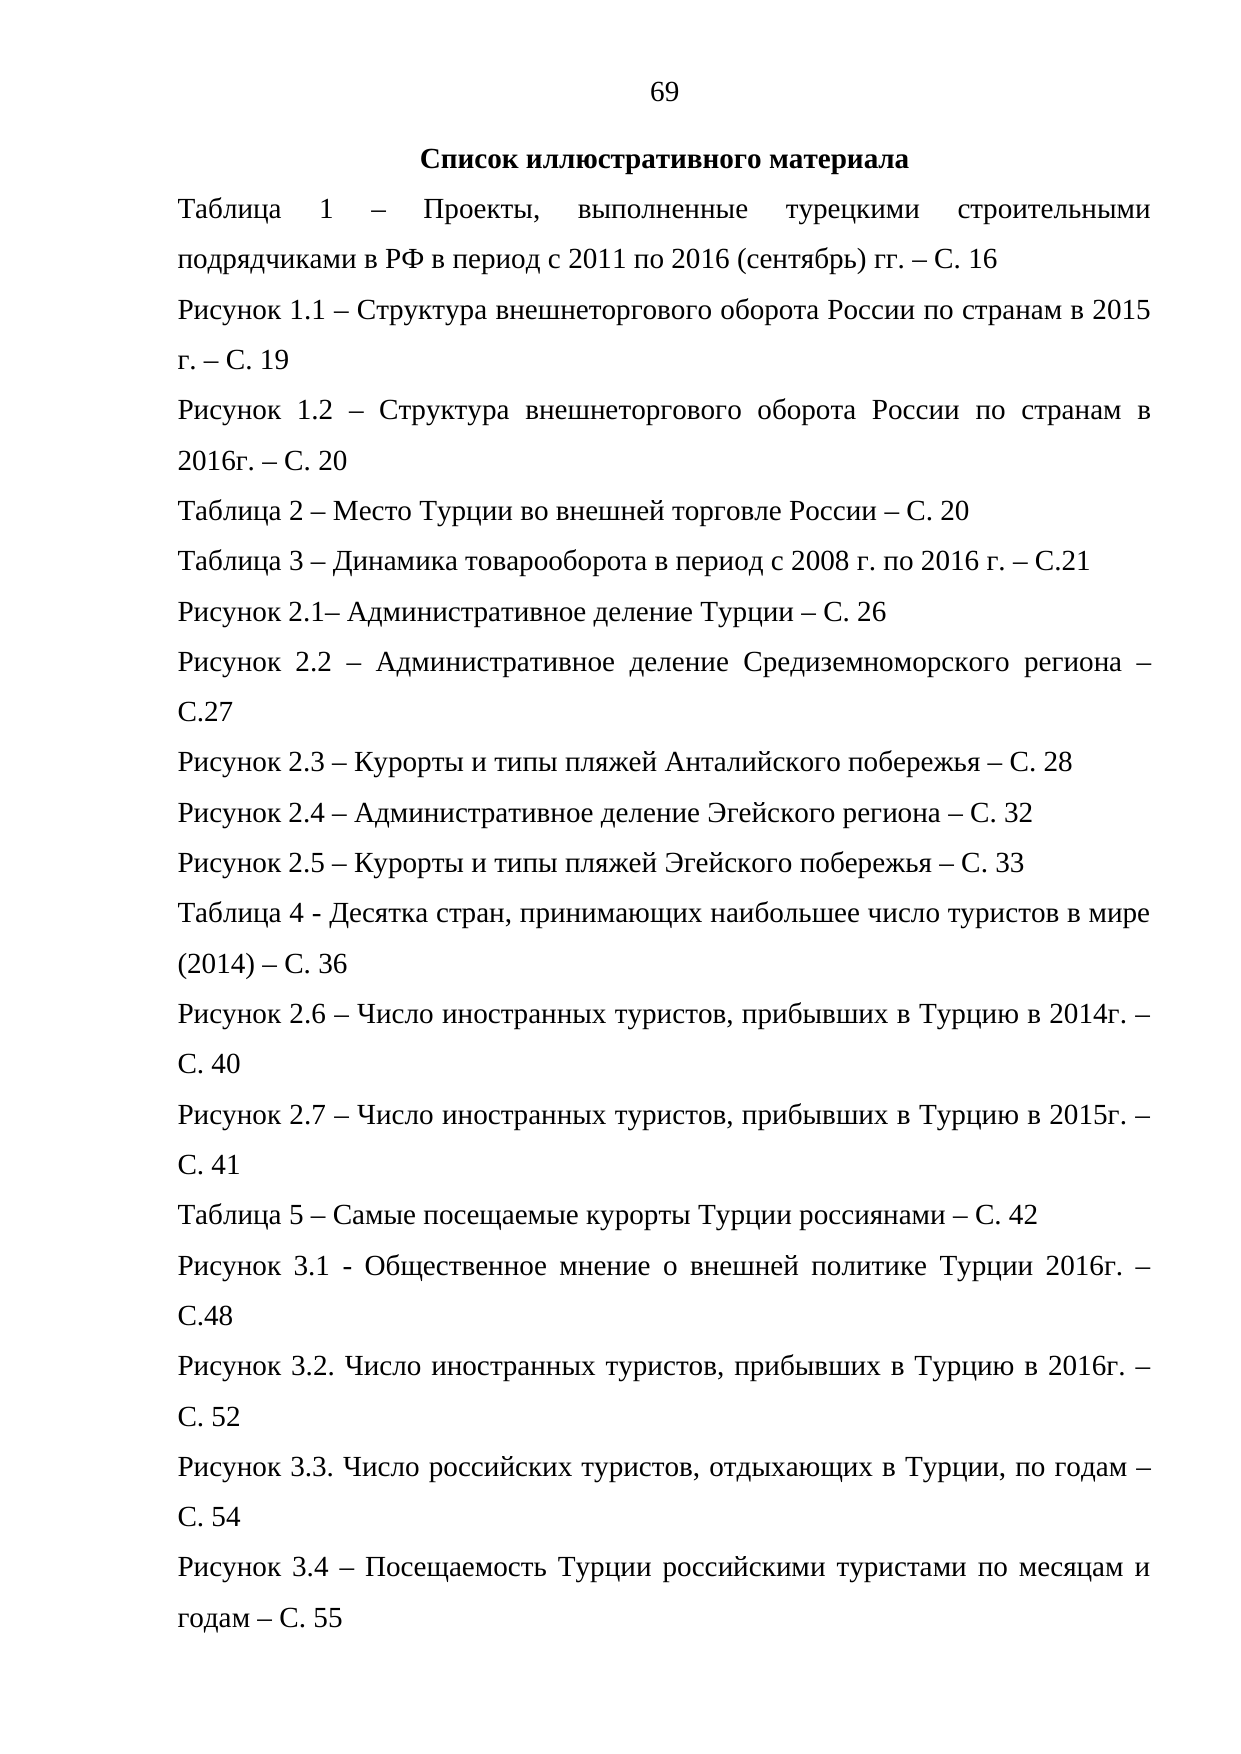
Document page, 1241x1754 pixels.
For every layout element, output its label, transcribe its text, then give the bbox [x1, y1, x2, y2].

text Список иллюстративного материала [177, 141, 1152, 174]
text Таблица 3 – Динамика товарооборота в период с 2008 г. по 2016 г. – С.21 [177, 543, 1152, 577]
text Рисунок 2.7 – Число иностранных туристов, прибывших в Турцию в 2015г. – С. 41 [177, 1130, 1152, 1181]
text Рисунок 2.3 – Курорты и типы пляжей Анталийского побережья – С. 28 [177, 744, 1152, 778]
text Рисунок 2.1– Административное деление Турции – С. 26 [177, 594, 1152, 627]
text Рисунок 3.3. Число российских туристов, отдыхающих в Турции, по годам – С. 54 [177, 1449, 1152, 1533]
text Рисунок 2.5 – Курорты и типы пляжей Эгейского побережья – С. 33 [177, 845, 1152, 879]
text Рисунок 3.2. Число иностранных туристов, прибывших в Турцию в 2016г. – С. 52 [177, 1348, 1152, 1432]
text Таблица 4 - Десятка стран, принимающих наибольшее число туристов в мире (2014) – С. 36 [177, 929, 1152, 979]
text Рисунок 2.2 – Административное деление Средиземноморского региона – С.27 [177, 644, 1152, 728]
text Рисунок 3.4 – Посещаемость Турции российскими туристами по месяцам и годам – С. 55 [177, 1583, 1152, 1633]
text Таблица 1 – Проекты, выполненные турецкими строительными подрядчиками в РФ в период с 2011 по 2016 (сентябрь) гг. – С. 16 [177, 191, 1152, 275]
text Рисунок 1.2 – Структура внешнеторгового оборота России по странам в 2016г. – С. 20 [177, 392, 1152, 476]
text Таблица 5 – Самые посещаемые курорты Турции россиянами – С. 42 [177, 1197, 1152, 1231]
text Рисунок 1.1 – Структура внешнеторгового оборота России по странам в 2015 г. – С. 19 [177, 292, 1152, 376]
text Рисунок 2.4 – Административное деление Эгейского региона – С. 32 [177, 795, 1152, 828]
text Рисунок 2.6 – Число иностранных туристов, прибывших в Турцию в 2014г. – С. 40 [177, 996, 1152, 1080]
text Рисунок 3.1 - Общественное мнение о внешней политике Турции 2016г. – С.48 [177, 1248, 1152, 1332]
text Таблица 2 – Место Турции во внешней торговле России – С. 20 [177, 493, 1152, 527]
